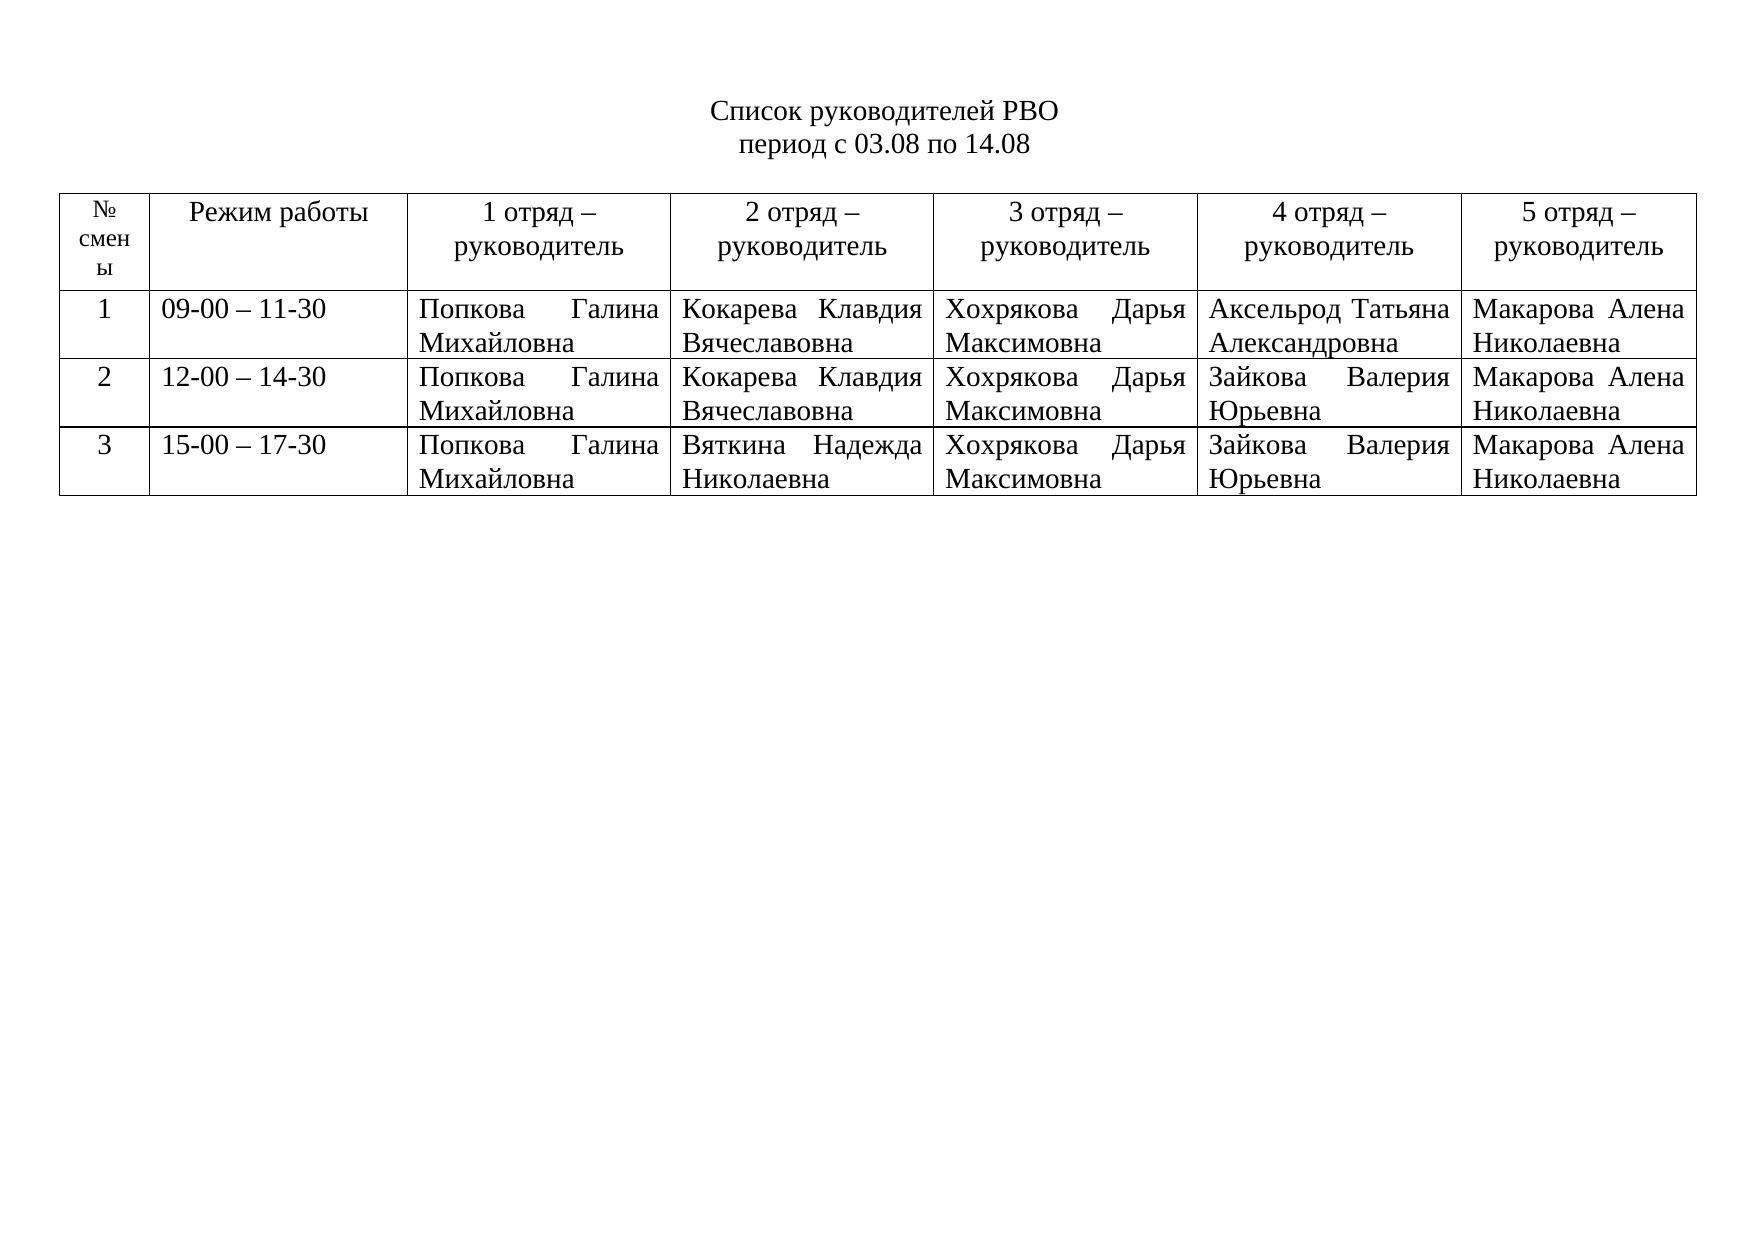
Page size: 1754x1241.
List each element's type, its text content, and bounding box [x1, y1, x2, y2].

text Список руководителей РВО [89, 93, 1680, 126]
table_cell Аксельрод Татьяна Александровна [1198, 291, 1461, 358]
table_cell Хохрякова Дарья Максимовна [934, 359, 1197, 426]
table_cell Попкова Галина Михайловна [408, 359, 670, 426]
table_cell Попкова Галина Михайловна [408, 428, 670, 494]
table_cell Хохрякова Дарья Максимовна [934, 291, 1197, 358]
table_cell Зайкова Валерия Юрьевна [1198, 359, 1461, 426]
table_cell 09-00 – 11-30 [150, 291, 407, 358]
table_cell 15-00 – 17-30 [150, 428, 407, 494]
table_header 3 отряд – руководитель [934, 194, 1197, 290]
table_cell 1 [60, 291, 149, 358]
table_header 5 отряд – руководитель [1462, 194, 1696, 290]
table_cell 12-00 – 14-30 [150, 359, 407, 426]
table_cell 3 [60, 428, 149, 494]
table_cell Макарова Алена Николаевна [1462, 291, 1696, 358]
table_header 1 отряд – руководитель [408, 194, 670, 290]
table_cell Хохрякова Дарья Максимовна [934, 428, 1197, 494]
table_cell 2 [60, 359, 149, 426]
table_header 2 отряд – руководитель [671, 194, 933, 290]
table_header № смены [60, 194, 149, 290]
table_cell Кокарева Клавдия Вячеславовна [671, 359, 933, 426]
table_header Режим работы [150, 194, 407, 290]
text период с 03.08 по 14.08 [89, 126, 1680, 160]
table_cell Кокарева Клавдия Вячеславовна [671, 291, 933, 358]
table_cell Зайкова Валерия Юрьевна [1198, 428, 1461, 494]
table_cell Макарова Алена Николаевна [1462, 359, 1696, 426]
table_cell Вяткина Надежда Николаевна [671, 428, 933, 494]
table_cell Попкова Галина Михайловна [408, 291, 670, 358]
table_cell Макарова Алена Николаевна [1462, 428, 1696, 494]
table_header 4 отряд – руководитель [1198, 194, 1461, 290]
